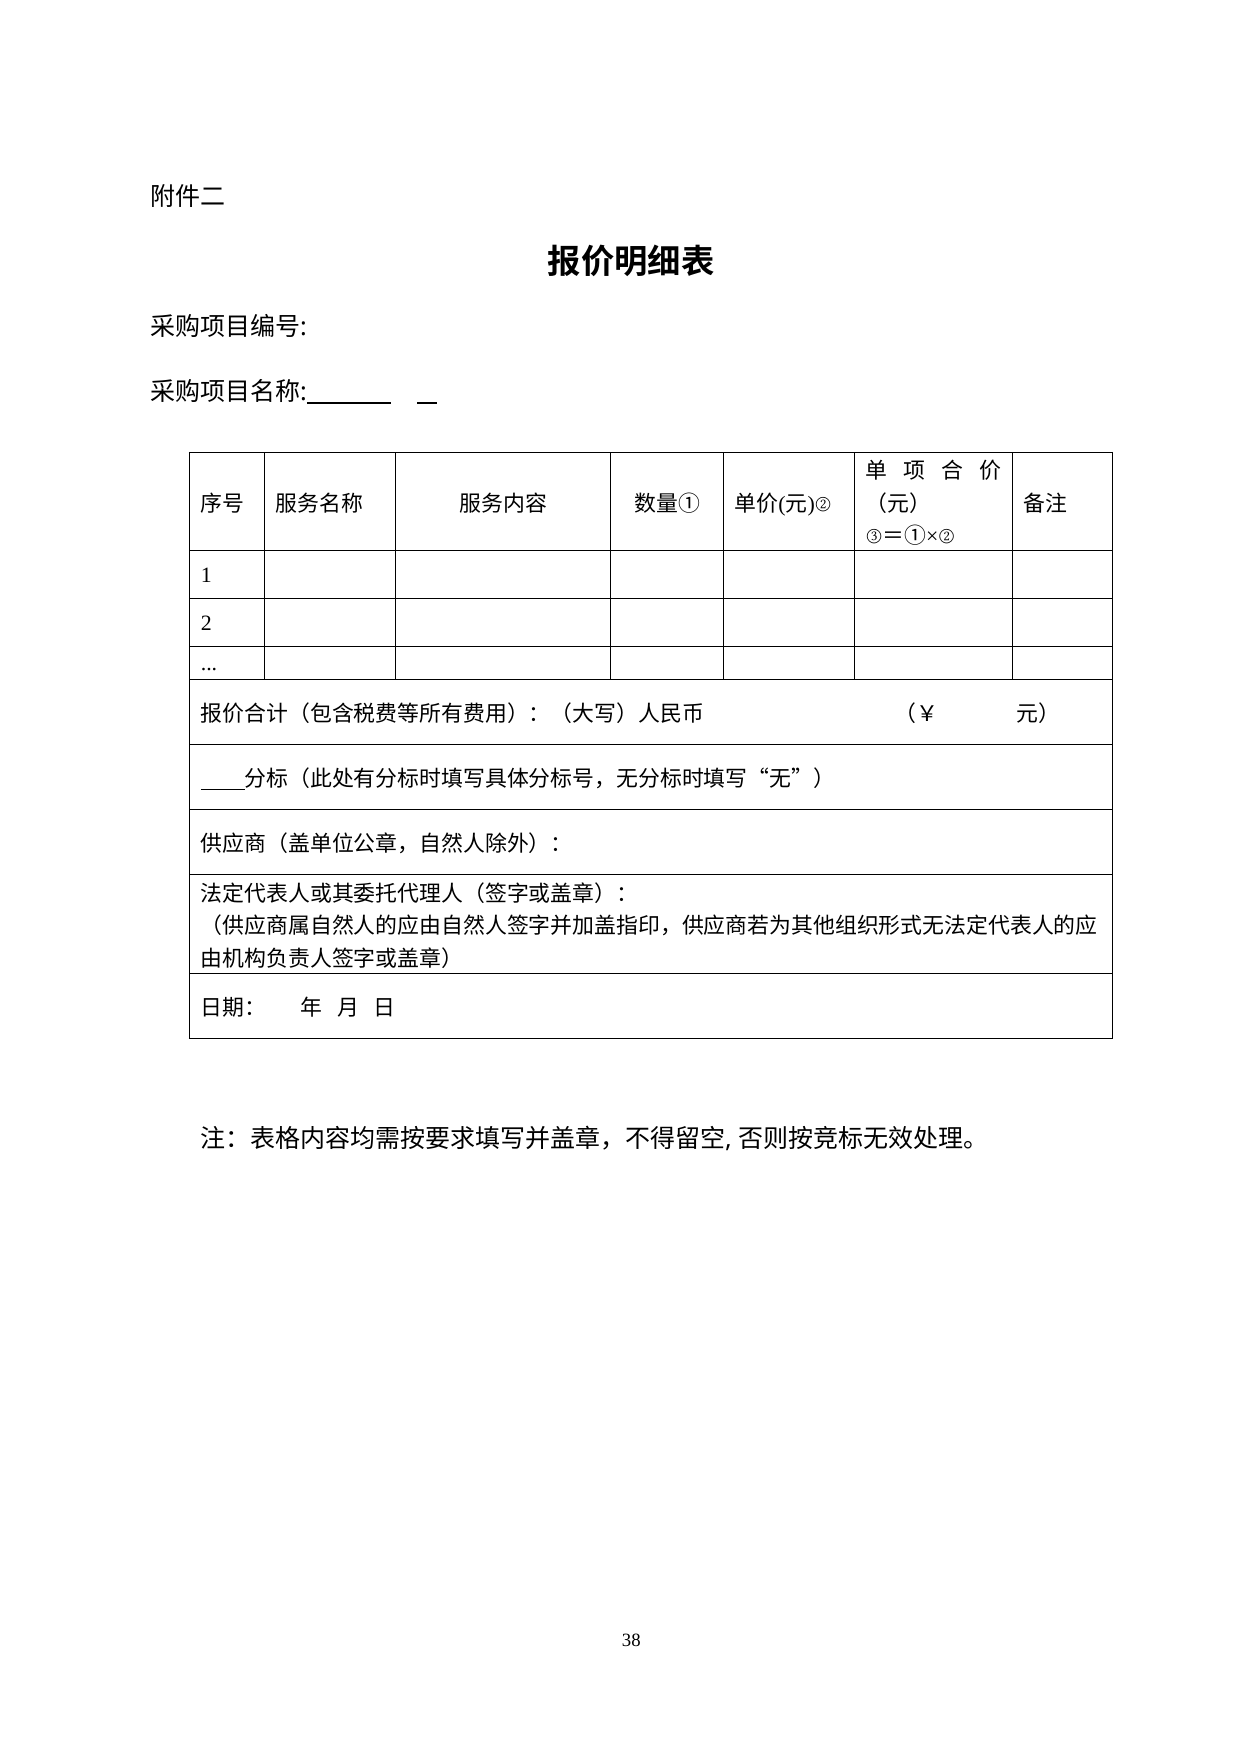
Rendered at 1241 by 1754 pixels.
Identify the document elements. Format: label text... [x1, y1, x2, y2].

text 注：表格内容均需按要求填写并盖章，不得留空, 否则按竞标无效处理。 [150, 1104, 1112, 1169]
table_cell ... [190, 647, 264, 679]
table_cell [724, 647, 854, 679]
table_cell 供应商（盖单位公章，自然人除外）： [190, 810, 1112, 874]
table_cell [1013, 599, 1112, 646]
table_header 服务内容 [396, 453, 610, 550]
table_header 单项合价（元） ③＝①×② [855, 453, 1012, 550]
table_header 序号 [190, 453, 264, 550]
table_cell [265, 551, 395, 598]
table_cell [265, 599, 395, 646]
table_cell [855, 599, 1012, 646]
table_cell 2 [190, 599, 264, 646]
table_header 备注 [1013, 453, 1112, 550]
table_cell [611, 599, 723, 646]
table_cell [611, 647, 723, 679]
table_cell 法定代表人或其委托代理人（签字或盖章）： （供应商属自然人的应由自然人签字并加盖指印，供应商若为其他组织形式无法定代表人的应由机构负责人签字或盖章） [190, 875, 1112, 973]
text 报价明细表 [150, 227, 1112, 292]
table_header 单价(元)② [724, 453, 854, 550]
table_cell [1013, 551, 1112, 598]
table_cell 分标（此处有分标时填写具体分标号，无分标时填写“无”） [190, 745, 1112, 809]
text 附件二 [150, 162, 1112, 227]
table_cell 日期： 年 月 日 [190, 974, 1112, 1038]
table_header 数量① [611, 453, 723, 550]
table_cell [396, 599, 610, 646]
table_cell [855, 551, 1012, 598]
table_cell 报价合计（包含税费等所有费用）：（大写）人民币 （￥ 元） [190, 680, 1112, 744]
table_cell [855, 647, 1012, 679]
table_cell [1013, 647, 1112, 679]
table_cell [611, 551, 723, 598]
text 采购项目编号: [150, 292, 1112, 357]
table_cell [396, 647, 610, 679]
table_cell [724, 551, 854, 598]
table_cell [265, 647, 395, 679]
table_cell [396, 551, 610, 598]
table_cell 1 [190, 551, 264, 598]
text 采购项目名称: [150, 357, 1112, 422]
table_cell [724, 599, 854, 646]
table_header 服务名称 [265, 453, 395, 550]
